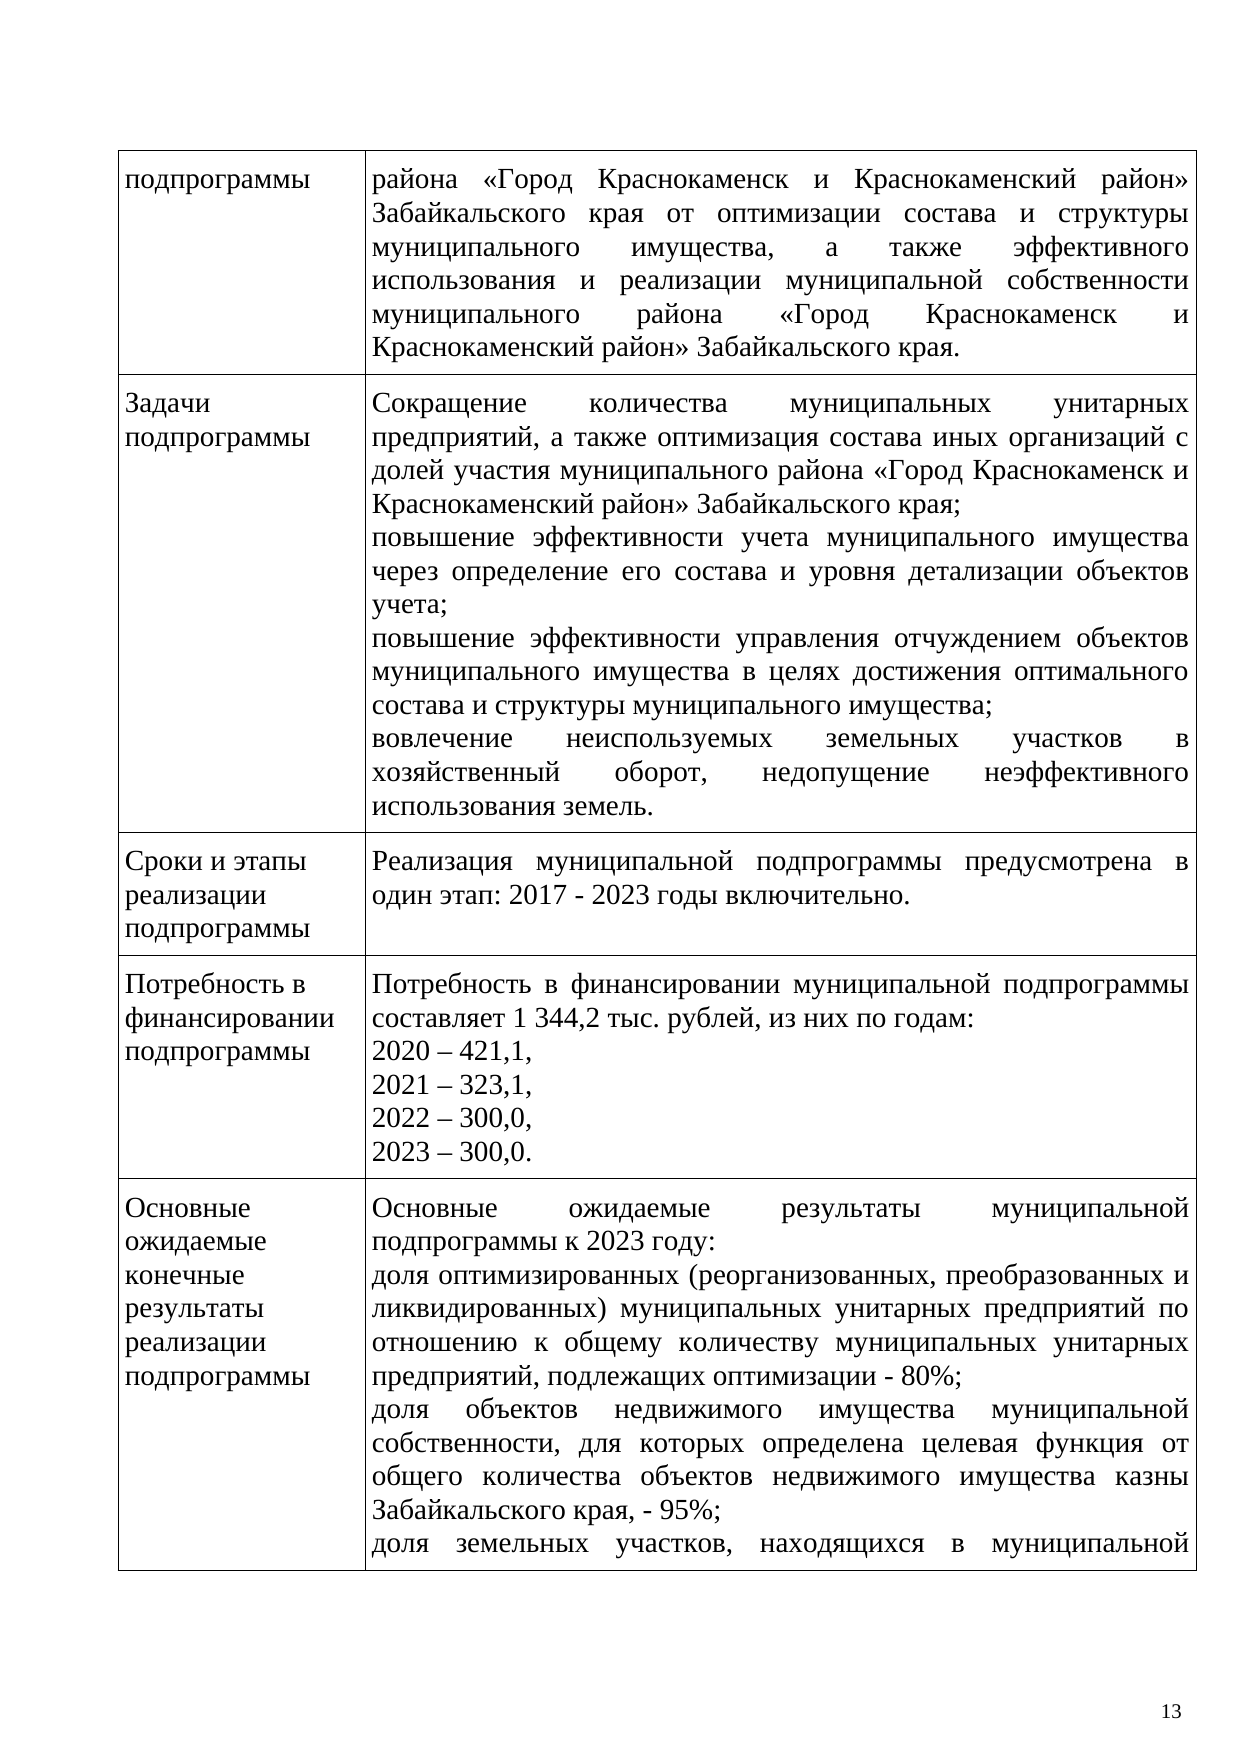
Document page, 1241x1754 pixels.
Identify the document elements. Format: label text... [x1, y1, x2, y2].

table_cell Реализация муниципальной подпрограммы предусмотрена в один этап: 2017 - 2023 годы включительно. [366, 833, 1196, 955]
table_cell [366, 1179, 1196, 1569]
table_cell Потребность в финансировании подпрограммы [119, 956, 365, 1178]
table_cell Цели подпрограммы [119, 151, 365, 373]
table_cell Потребность в финансировании муниципальной подпрограммы составляет 1 344,2 тыс. рублей, из них по годам: 2020 – 421,1, 2021 – 323,1, 2022 – 300,0, 2023 – 300,0. [366, 956, 1196, 1178]
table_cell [366, 151, 1196, 373]
table_cell Задачи подпрограммы [119, 375, 365, 832]
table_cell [119, 1179, 365, 1569]
table_cell Сокращение количества муниципальных унитарных предприятий, а также оптимизация состава иных организаций с долей участия муниципального района «Город Краснокаменск и Краснокаменский район» Забайкальского края; повышение эффективности учета муниципального имущества через определение его состава и уровня детализации объектов учета; повышение эффективности управления отчуждением объектов муниципального имущества в целях достижения оптимального состава и структуры муниципального имущества; вовлечение неиспользуемых земельных участков в хозяйственный оборот, недопущение неэффективного использования земель. [366, 375, 1196, 832]
table_cell Сроки и этапы реализации подпрограммы [119, 833, 365, 955]
